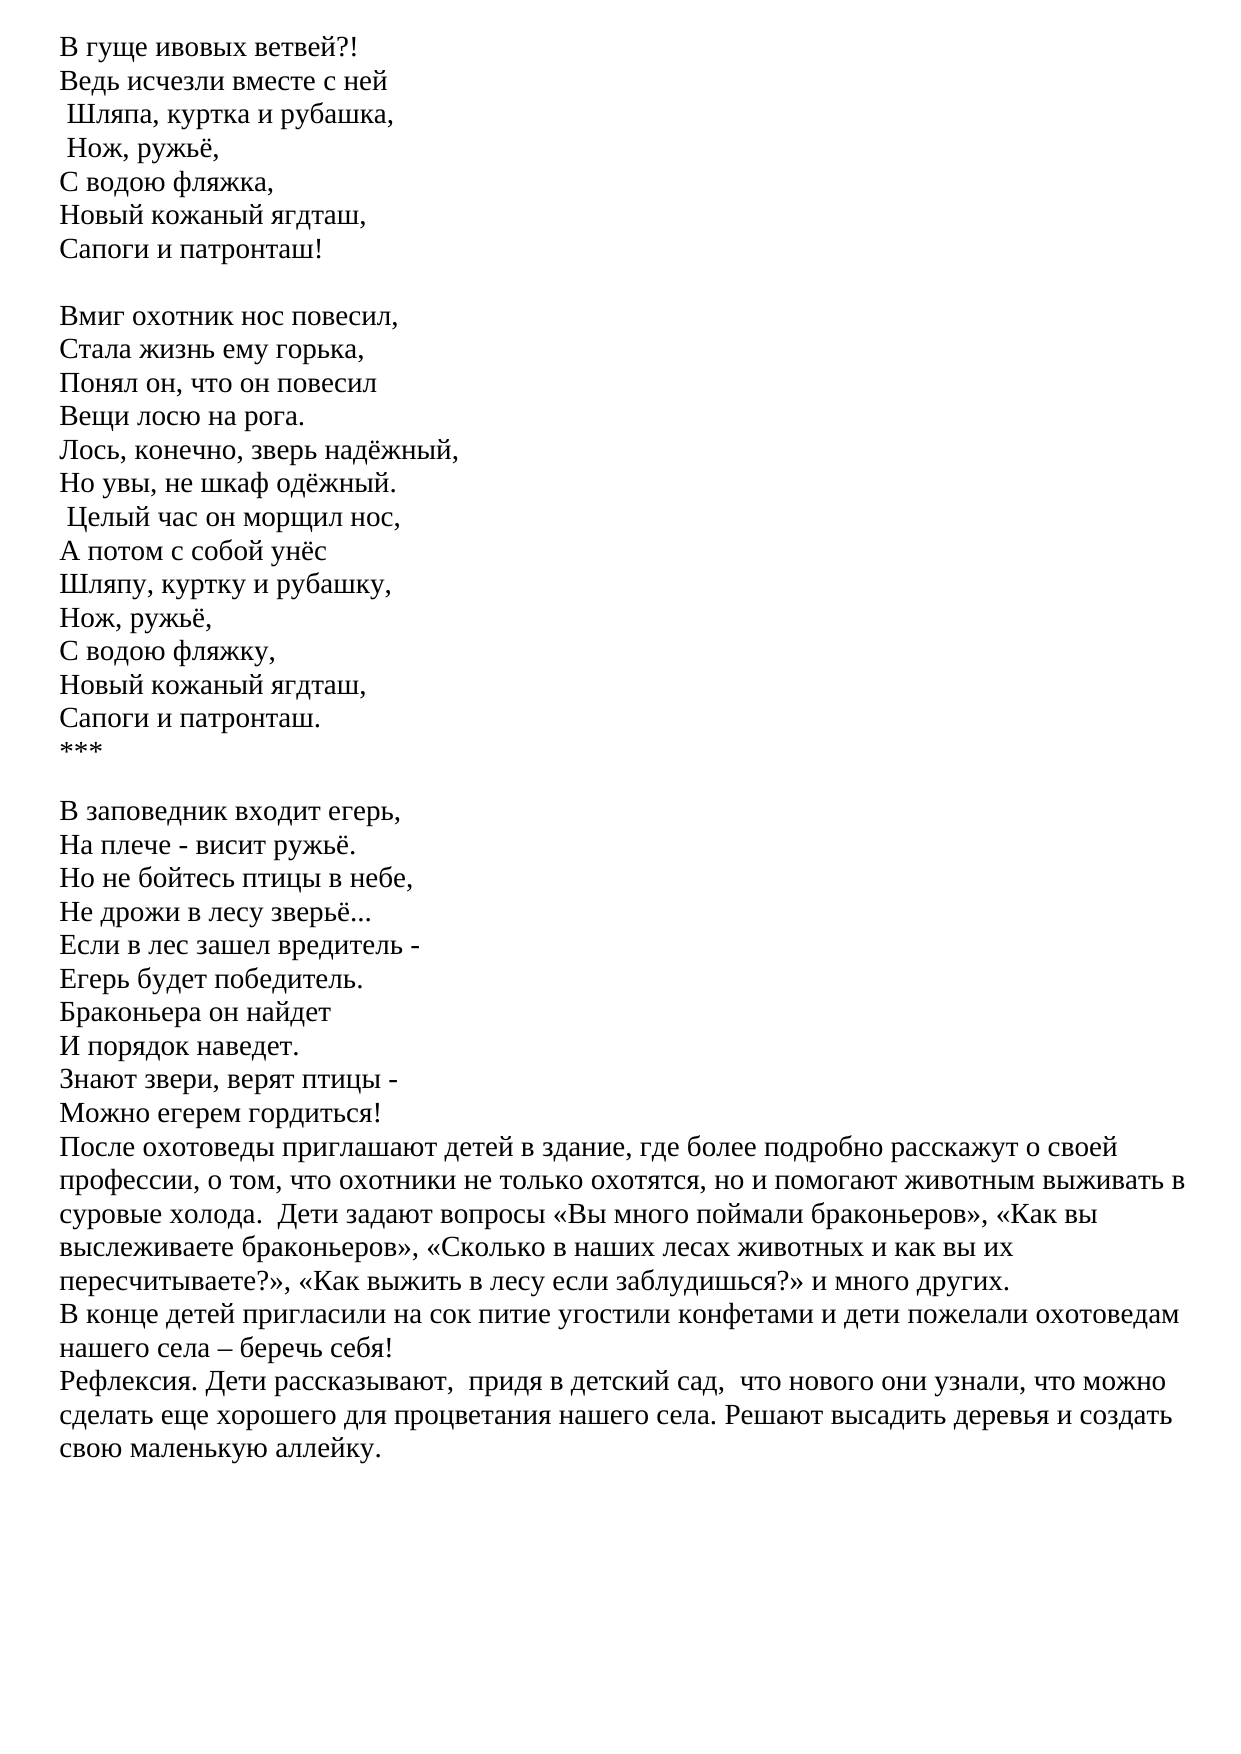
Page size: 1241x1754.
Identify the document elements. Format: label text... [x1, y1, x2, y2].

text Лось, конечно, зверь надёжный, [59, 432, 1196, 466]
text Можно егерем гордиться! [59, 1095, 1196, 1129]
text Понял он, что он повесил [59, 365, 1196, 398]
text Егерь будет победитель. [59, 961, 1196, 994]
text Сапоги и патронташ. [59, 700, 1196, 734]
text Ведь исчезли вместе с ней [59, 63, 1196, 97]
text В гуще ивовых ветвей?! [59, 29, 1196, 63]
text Шляпа, куртка и рубашка, [59, 97, 1196, 130]
text На плече - висит ружьё. [59, 827, 1196, 860]
text Не дрожи в лесу зверьё... [59, 894, 1196, 927]
text Сапоги и патронташ! [59, 231, 1196, 264]
text С водою фляжку, [59, 633, 1196, 667]
text После охотоведы приглашают детей в здание, где более подробно расскажут о своей профессии, о том, что охотники не только охотятся, но и помогают животным выживать в суровые холода. Дети задают вопросы «Вы много поймали браконьеров», «Как вы выслеживаете браконьеров», «Сколько в наших лесах животных и как вы их пересчитываете?», «Как выжить в лесу если заблудишься?» и много других. [59, 1129, 1196, 1296]
text С водою фляжка, [59, 164, 1196, 197]
text Если в лес зашел вредитель - [59, 927, 1196, 961]
text Шляпу, куртку и рубашку, [59, 566, 1196, 600]
text Но увы, не шкаф одёжный. [59, 466, 1196, 499]
text В заповедник входит егерь, [59, 793, 1196, 827]
text Но не бойтесь птицы в небе, [59, 860, 1196, 894]
text Вмиг охотник нос повесил, [59, 298, 1196, 331]
text Нож, ружьё, [59, 600, 1196, 633]
text Вещи лосю на рога. [59, 398, 1196, 432]
text Браконьера он найдет [59, 994, 1196, 1028]
text А потом с собой унёс [59, 533, 1196, 566]
text Стала жизнь ему горька, [59, 331, 1196, 365]
text Нож, ружьё, [59, 130, 1196, 164]
text Целый час он морщил нос, [59, 499, 1196, 533]
text И порядок наведет. [59, 1028, 1196, 1062]
text Рефлексия. Дети рассказывают, придя в детский сад, что нового они узнали, что можно сделать еще хорошего для процветания нашего села. Решают высадить деревья и создать свою маленькую аллейку. [59, 1363, 1196, 1464]
text Знают звери, верят птицы - [59, 1062, 1196, 1095]
text В конце детей пригласили на сок питие угостили конфетами и дети пожелали охотоведам нашего села – беречь себя! [59, 1296, 1196, 1363]
text Новый кожаный ягдташ, [59, 197, 1196, 231]
text *** [59, 734, 1196, 767]
text Новый кожаный ягдташ, [59, 667, 1196, 700]
